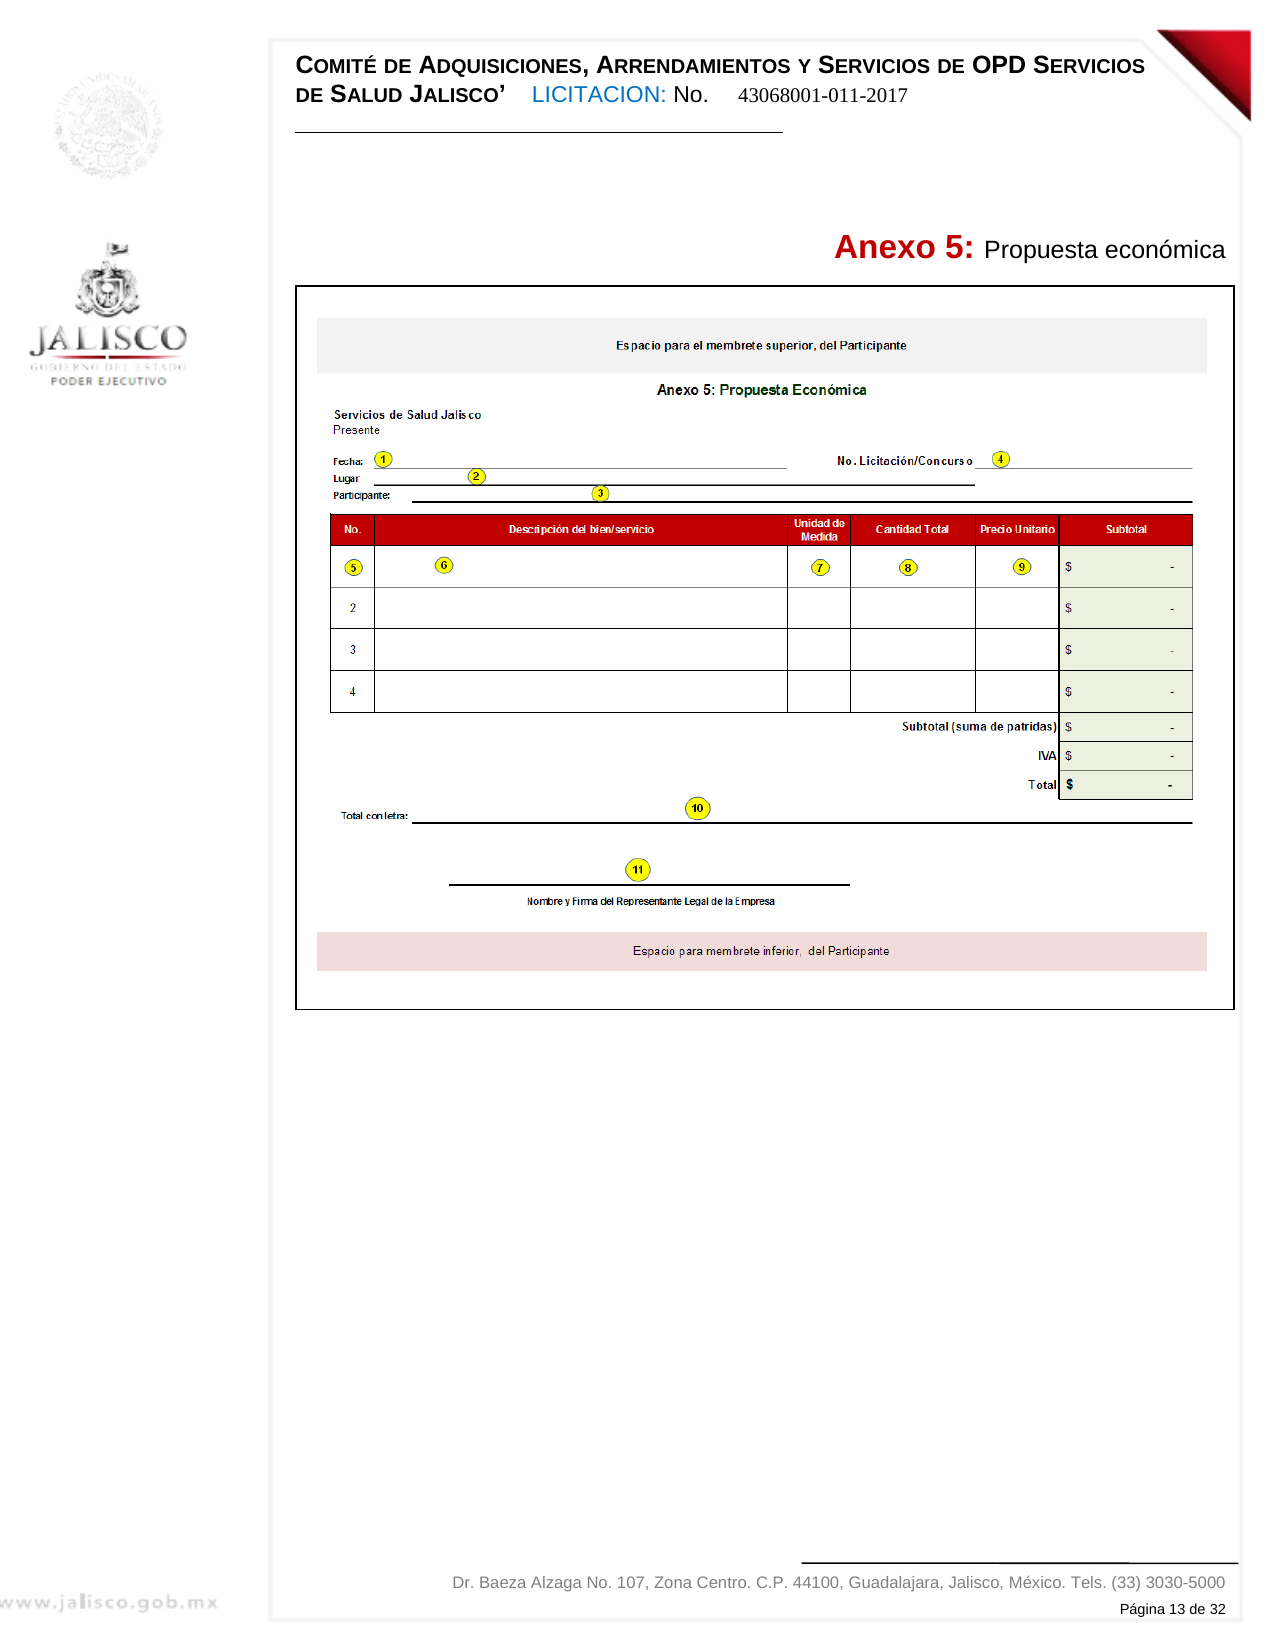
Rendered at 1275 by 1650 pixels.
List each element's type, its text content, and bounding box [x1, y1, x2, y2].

text Anexo 5: Propuesta económica [532, 228, 1226, 266]
picture [0, 14, 1274, 1647]
